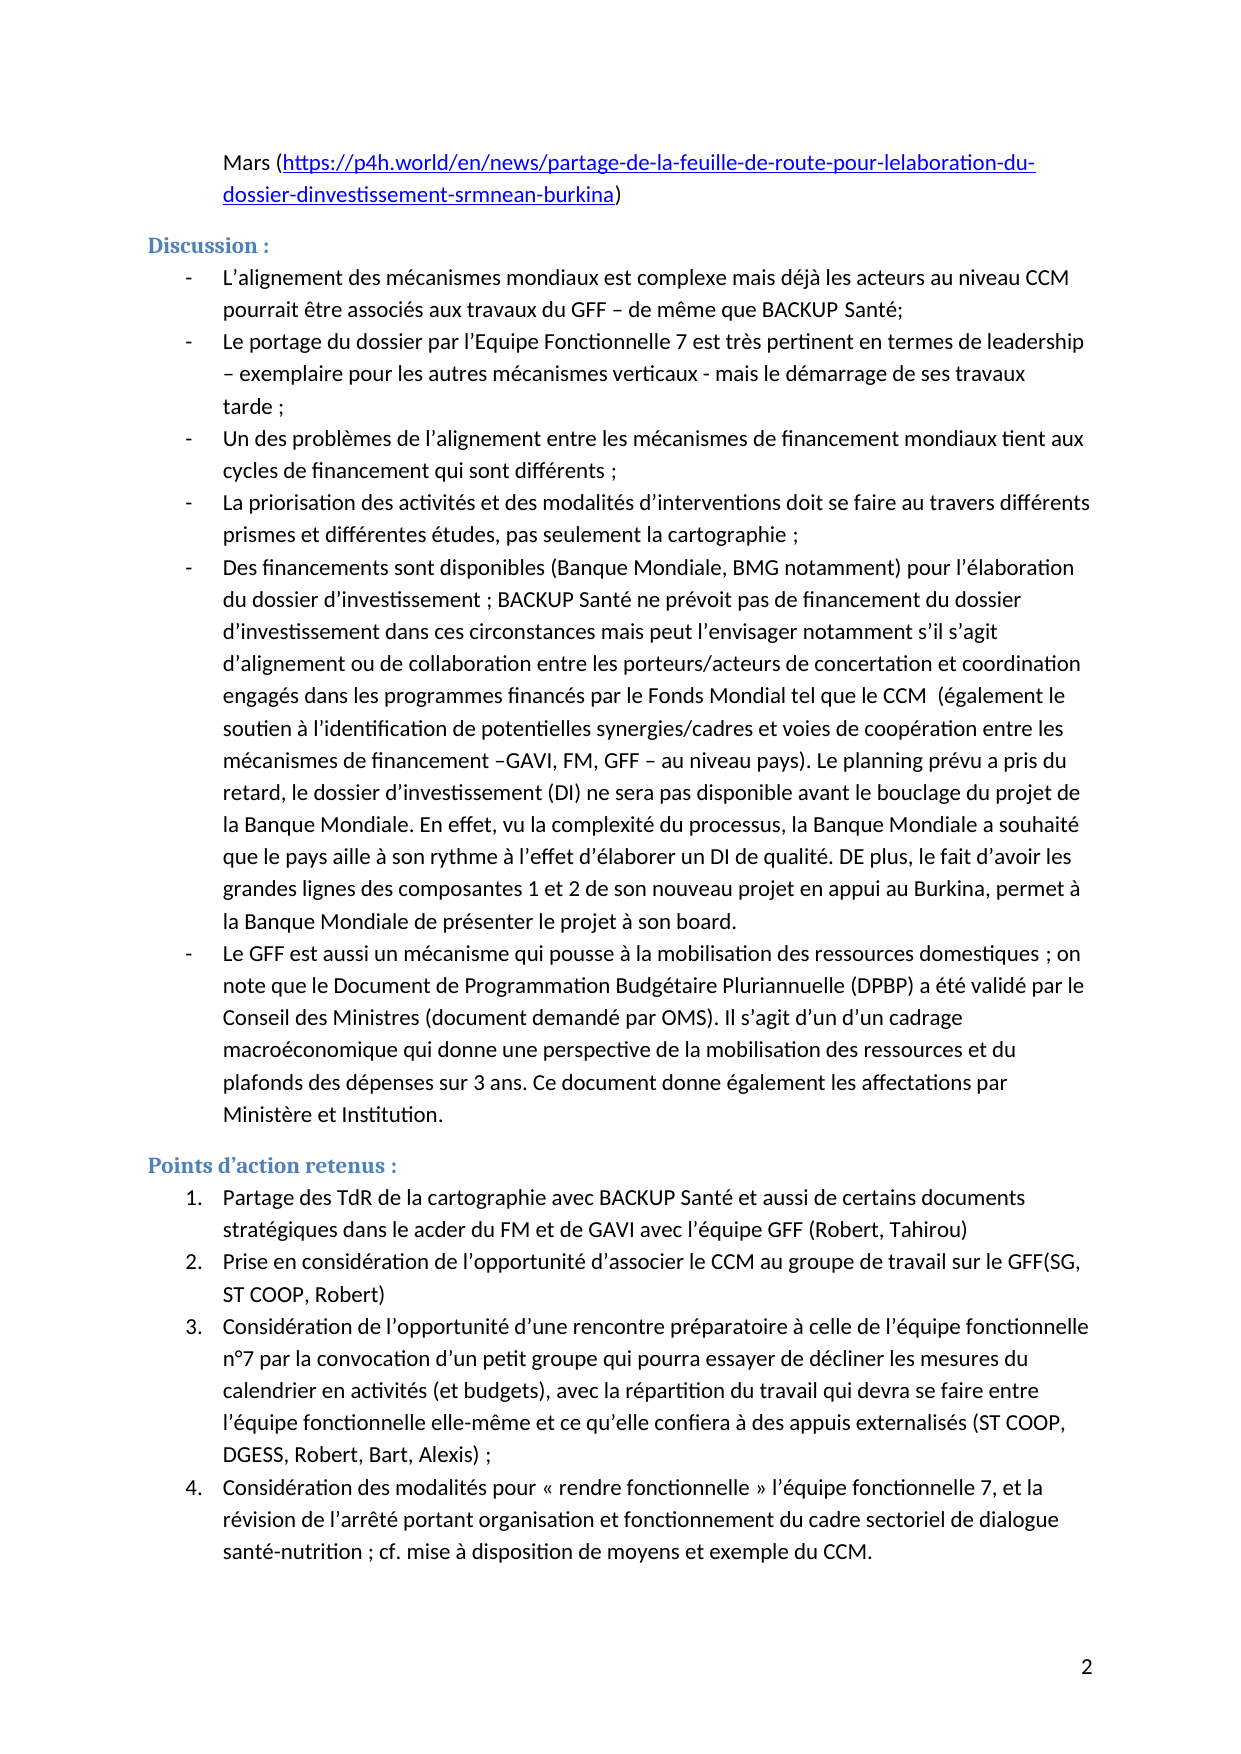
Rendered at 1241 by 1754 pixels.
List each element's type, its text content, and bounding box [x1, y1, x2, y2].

subtitle Points d’action retenus : [148, 1153, 1093, 1179]
list Prise en considération de l’opportunité d’associer le CCM au groupe de travail sur le GFF(SG, ST COOP, Robert) [185, 1247, 1093, 1308]
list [185, 148, 1093, 208]
list Considération des modalités pour « rendre fonctionnelle » l’équipe fonctionnelle 7, et la révision de l’arrêté portant organisation et fonctionnement du cadre sectoriel de dialogue santé-nutrition ; cf. mise à disposition de moyens et exemple du CCM. [185, 1473, 1093, 1565]
list Considération de l’opportunité d’une rencontre préparatoire à celle de l’équipe fonctionnelle n°7 par la convocation d’un petit groupe qui pourra essayer de décliner les mesures du calendrier en activités (et budgets), avec la répartition du travail qui devra se faire entre l’équipe fonctionnelle elle-même et ce qu’elle confiera à des appuis externalisés (ST COOP, DGESS, Robert, Bart, Alexis) ; [185, 1312, 1093, 1469]
list L’alignement des mécanismes mondiaux est complexe mais déjà les acteurs au niveau CCM pourrait être associés aux travaux du GFF – de même que BACKUP Santé; [185, 263, 1093, 323]
list Partage des TdR de la cartographie avec BACKUP Santé et aussi de certains documents stratégiques dans le acder du FM et de GAVI avec l’équipe GFF (Robert, Tahirou) [185, 1183, 1093, 1243]
subtitle Discussion : [148, 233, 1093, 259]
list Le GFF est aussi un mécanisme qui pousse à la mobilisation des ressources domestiques ; on note que le Document de Programmation Budgétaire Pluriannuelle (DPBP) a été validé par le Conseil des Ministres (document demandé par OMS). Il s’agit d’un d’un cadrage macroéconomique qui donne une perspective de la mobilisation des ressources et du plafonds des dépenses sur 3 ans. Ce document donne également les affectations par Ministère et Institution. [185, 939, 1093, 1128]
list Le portage du dossier par l’Equipe Fonctionnelle 7 est très pertinent en termes de leadership – exemplaire pour les autres mécanismes verticaux - mais le démarrage de ses travaux tarde ; [185, 327, 1093, 420]
list Des financements sont disponibles (Banque Mondiale, BMG notamment) pour l’élaboration du dossier d’investissement ; BACKUP Santé ne prévoit pas de financement du dossier d’investissement dans ces circonstances mais peut l’envisager notamment s’il s’agit d’alignement ou de collaboration entre les porteurs/acteurs de concertation et coordination engagés dans les programmes financés par le Fonds Mondial tel que le CCM (également le soutien à l’identification de potentielles synergies/cadres et voies de coopération entre les mécanismes de financement –GAVI, FM, GFF – au niveau pays). Le planning prévu a pris du retard, le dossier d’investissement (DI) ne sera pas disponible avant le bouclage du projet de la Banque Mondiale. En effet, vu la complexité du processus, la Banque Mondiale a souhaité que le pays aille à son rythme à l’effet d’élaborer un DI de qualité. DE plus, le fait d’avoir les grandes lignes des composantes 1 et 2 de son nouveau projet en appui au Burkina, permet à la Banque Mondiale de présenter le projet à son board. [185, 553, 1093, 935]
list La priorisation des activités et des modalités d’interventions doit se faire au travers différents prismes et différentes études, pas seulement la cartographie ; [185, 488, 1093, 548]
list Un des problèmes de l’alignement entre les mécanismes de financement mondiaux tient aux cycles de financement qui sont différents ; [185, 424, 1093, 484]
